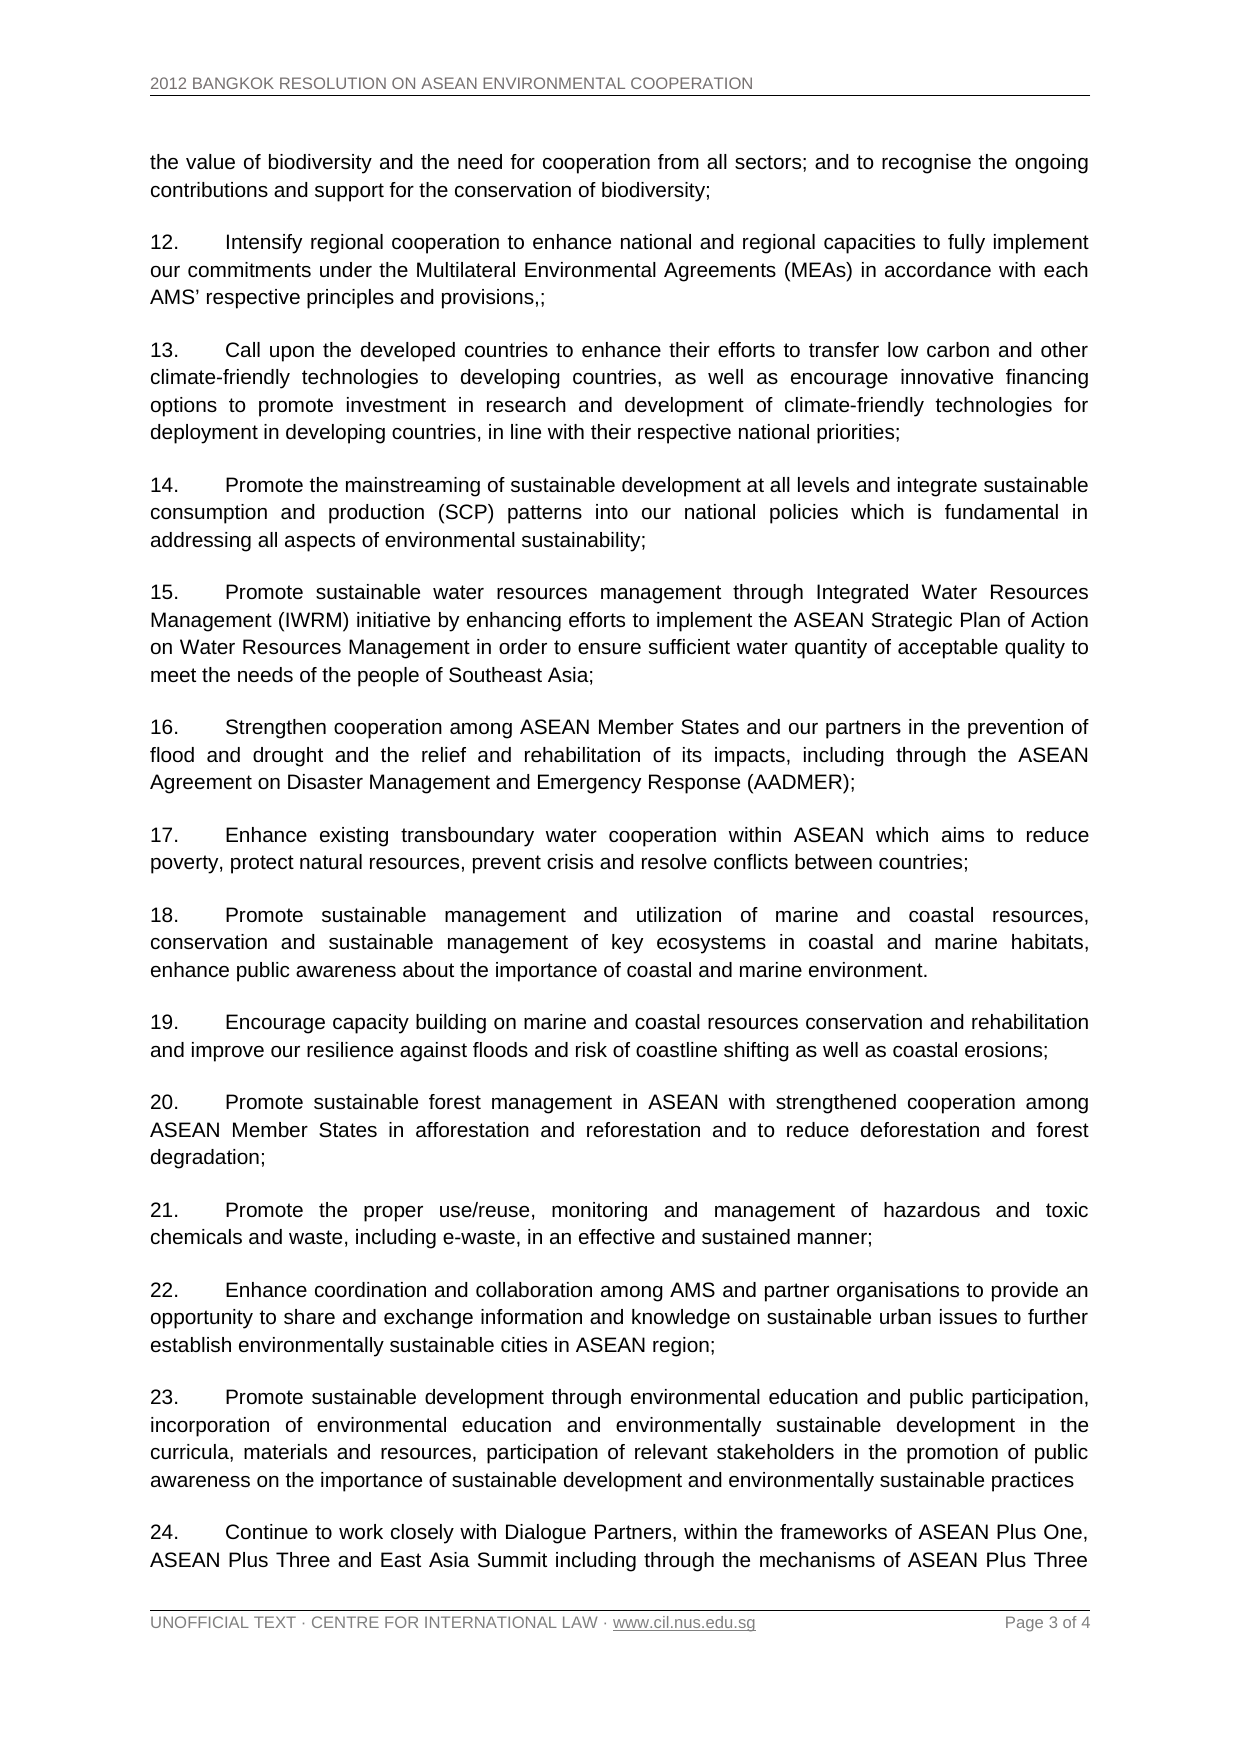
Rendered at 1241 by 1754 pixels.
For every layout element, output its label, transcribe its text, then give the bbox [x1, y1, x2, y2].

text 23. Promote sustainable development through environmental education and public participation, incorporation of environmental education and environmentally sustainable development in the curricula, materials and resources, participation of relevant stakeholders in the promotion of public awareness on the importance of sustainable development and environmentally sustainable practices [150, 1385, 1090, 1491]
text 22. Enhance coordination and collaboration among AMS and partner organisations to provide an opportunity to share and exchange information and knowledge on sustainable urban issues to further establish environmentally sustainable cities in ASEAN region; [150, 1277, 1090, 1356]
text 13. Call upon the developed countries to enhance their efforts to transfer low carbon and other climate-friendly technologies to developing countries, as well as encourage innovative financing options to promote investment in research and development of climate-friendly technologies for deployment in developing countries, in line with their respective national priorities; [150, 337, 1090, 444]
text 16. Strengthen cooperation among ASEAN Member States and our partners in the prevention of flood and drought and the relief and rehabilitation of its impacts, including through the ASEAN Agreement on Disaster Management and Emergency Response (AADMER); [150, 715, 1090, 794]
text 12. Intensify regional cooperation to enhance national and regional capacities to fully implement our commitments under the Multilateral Environmental Agreements (MEAs) in accordance with each AMS’ respective principles and provisions,; [150, 230, 1090, 309]
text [150, 150, 1090, 201]
text 21. Promote the proper use/reuse, monitoring and management of hazardous and toxic chemicals and waste, including e-waste, in an effective and sustained manner; [150, 1197, 1090, 1249]
text 18. Promote sustainable management and utilization of marine and coastal resources, conservation and sustainable management of key ecosystems in coastal and marine habitats, enhance public awareness about the importance of coastal and marine environment. [150, 902, 1090, 981]
text 17. Enhance existing transboundary water cooperation within ASEAN which aims to reduce poverty, protect natural resources, prevent crisis and resolve conflicts between countries; [150, 822, 1090, 874]
text 20. Promote sustainable forest management in ASEAN with strengthened cooperation among ASEAN Member States in afforestation and reforestation and to reduce deforestation and forest degradation; [150, 1090, 1090, 1169]
text 15. Promote sustainable water resources management through Integrated Water Resources Management (IWRM) initiative by enhancing efforts to implement the ASEAN Strategic Plan of Action on Water Resources Management in order to ensure sufficient water quantity of acceptable quality to meet the needs of the people of Southeast Asia; [150, 580, 1090, 686]
text 19. Encourage capacity building on marine and coastal resources conservation and rehabilitation and improve our resilience against floods and risk of coastline shifting as well as coastal erosions; [150, 1010, 1090, 1061]
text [150, 1520, 1090, 1571]
text 14. Promote the mainstreaming of sustainable development at all levels and integrate sustainable consumption and production (SCP) patterns into our national policies which is fundamental in addressing all aspects of environmental sustainability; [150, 472, 1090, 551]
